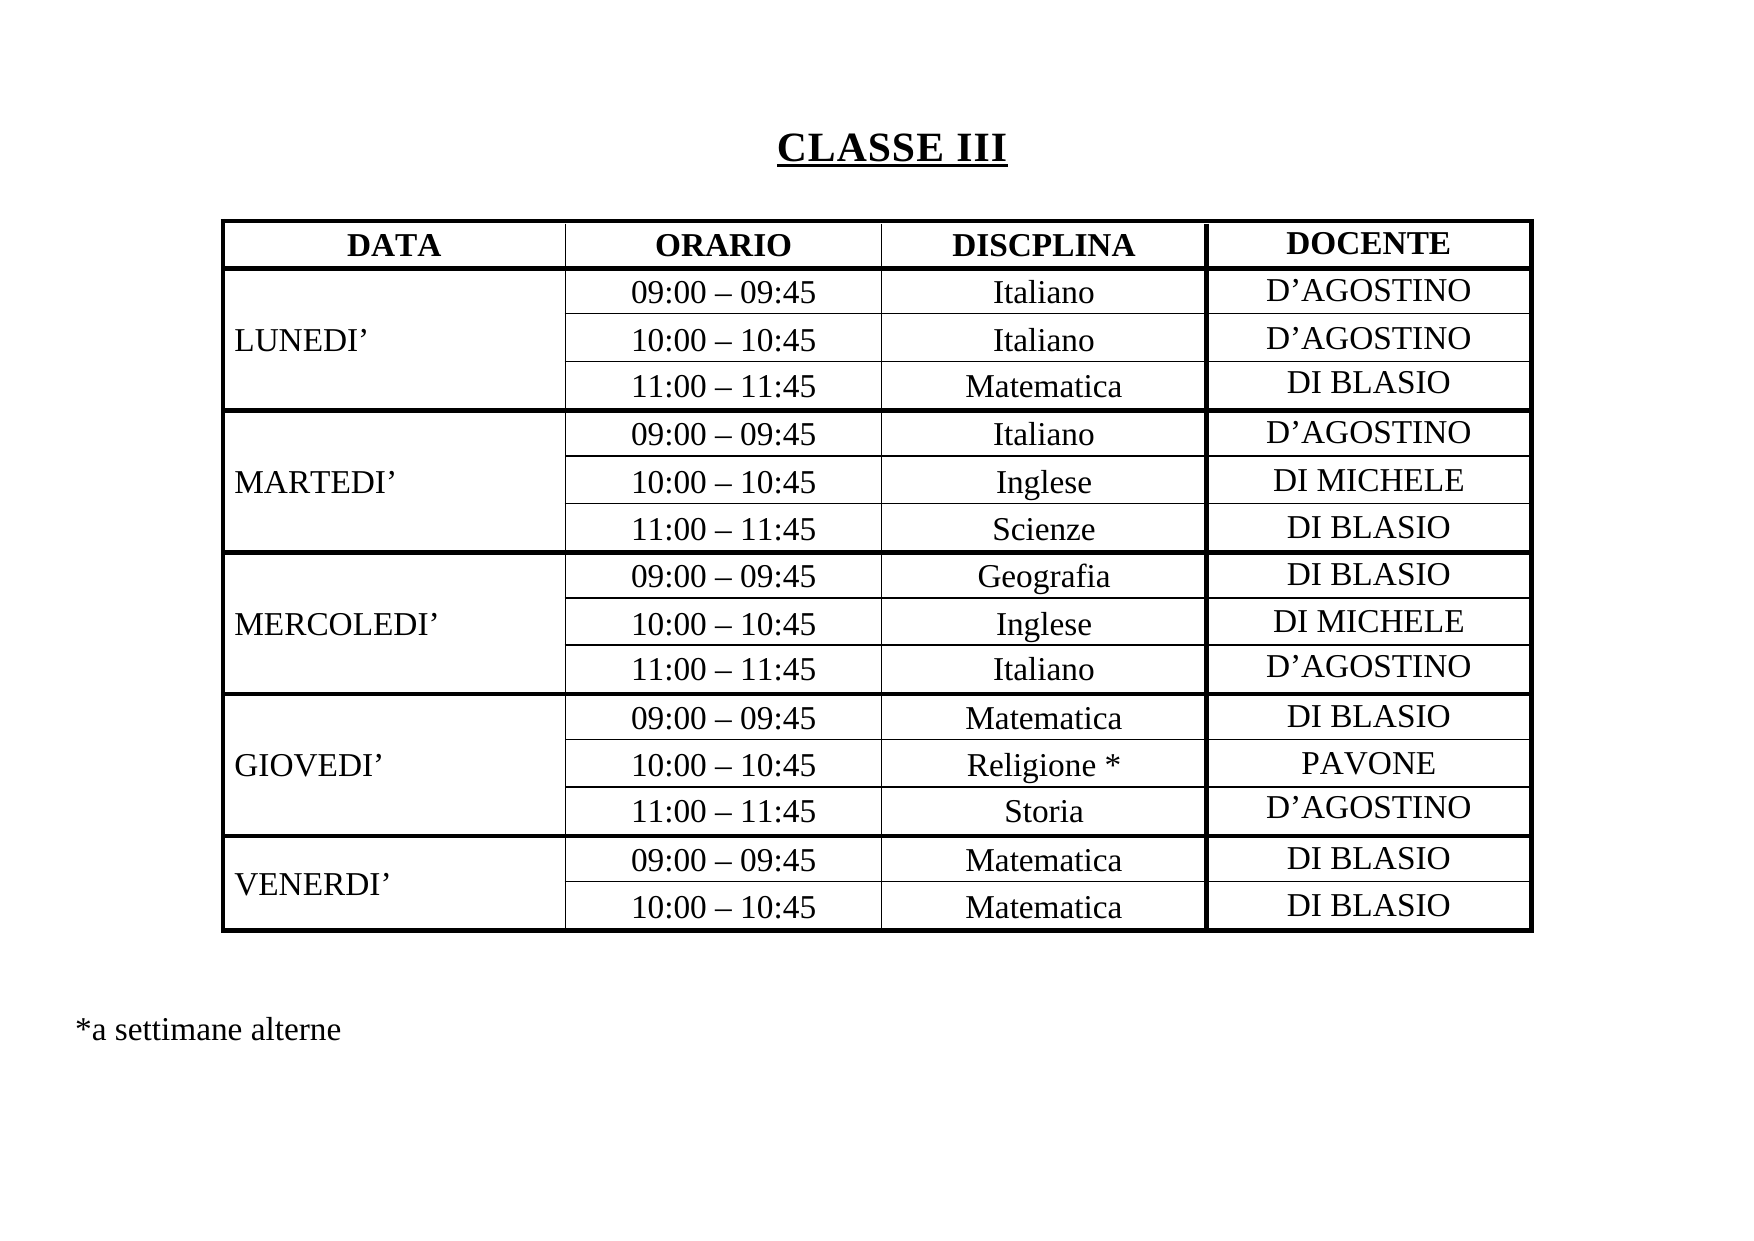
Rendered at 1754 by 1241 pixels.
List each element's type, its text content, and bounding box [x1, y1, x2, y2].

table_cell Religione * [882, 740, 1204, 786]
table_cell 11:00 – 11:45 [566, 646, 881, 692]
table_cell Scienze [882, 504, 1204, 550]
table_cell Inglese [882, 457, 1204, 502]
table_cell DI BLASIO [1209, 696, 1529, 739]
table_cell 09:00 – 09:45 [566, 271, 881, 313]
table_cell D’AGOSTINO [1209, 314, 1529, 361]
table_cell Storia [882, 788, 1204, 833]
table_cell Matematica [882, 838, 1204, 881]
table_header DATA [225, 223, 565, 266]
table_cell Italiano [882, 413, 1204, 455]
table_cell Italiano [882, 646, 1204, 692]
table_cell MERCOLEDI’ [225, 555, 565, 692]
table_cell DI BLASIO [1209, 882, 1529, 928]
table_cell 10:00 – 10:45 [566, 882, 881, 928]
table_cell Geografia [882, 555, 1204, 597]
table_cell DI BLASIO [1209, 555, 1529, 597]
table_cell 09:00 – 09:45 [566, 555, 881, 597]
table_cell DI BLASIO [1209, 362, 1529, 408]
table_cell 11:00 – 11:45 [566, 504, 881, 550]
table_cell Inglese [882, 599, 1204, 644]
table_cell 11:00 – 11:45 [566, 788, 881, 833]
table_cell PAVONE [1209, 740, 1529, 786]
table_cell Matematica [882, 882, 1204, 928]
table_cell LUNEDI’ [225, 271, 565, 408]
table_cell 10:00 – 10:45 [566, 314, 881, 361]
table_cell D’AGOSTINO [1209, 271, 1529, 313]
table_cell Matematica [882, 696, 1204, 739]
table_header DOCENTE [1209, 223, 1529, 266]
table_cell DI MICHELE [1209, 457, 1529, 502]
table_cell D’AGOSTINO [1209, 646, 1529, 692]
table_cell 10:00 – 10:45 [566, 740, 881, 786]
table_cell 09:00 – 09:45 [566, 413, 881, 455]
text *a settimane alterne [75, 1009, 1679, 1048]
table_cell DI BLASIO [1209, 838, 1529, 881]
table_cell GIOVEDI’ [225, 696, 565, 833]
table_cell D’AGOSTINO [1209, 413, 1529, 455]
table_cell DI MICHELE [1209, 599, 1529, 644]
table_cell DI BLASIO [1209, 504, 1529, 550]
table_cell Italiano [882, 314, 1204, 361]
table_header ORARIO [566, 223, 881, 266]
table_cell D’AGOSTINO [1209, 788, 1529, 833]
table_cell 10:00 – 10:45 [566, 457, 881, 502]
table_cell Italiano [882, 271, 1204, 313]
table_cell Matematica [882, 362, 1204, 408]
table_cell 10:00 – 10:45 [566, 599, 881, 644]
table_header DISCPLINA [882, 223, 1206, 266]
text CLASSE III [75, 123, 1679, 171]
table_cell 09:00 – 09:45 [566, 696, 881, 739]
table_cell MARTEDI’ [225, 413, 565, 550]
table_cell VENERDI’ [225, 838, 565, 928]
table_cell 09:00 – 09:45 [566, 838, 881, 881]
table_cell 11:00 – 11:45 [566, 362, 881, 408]
